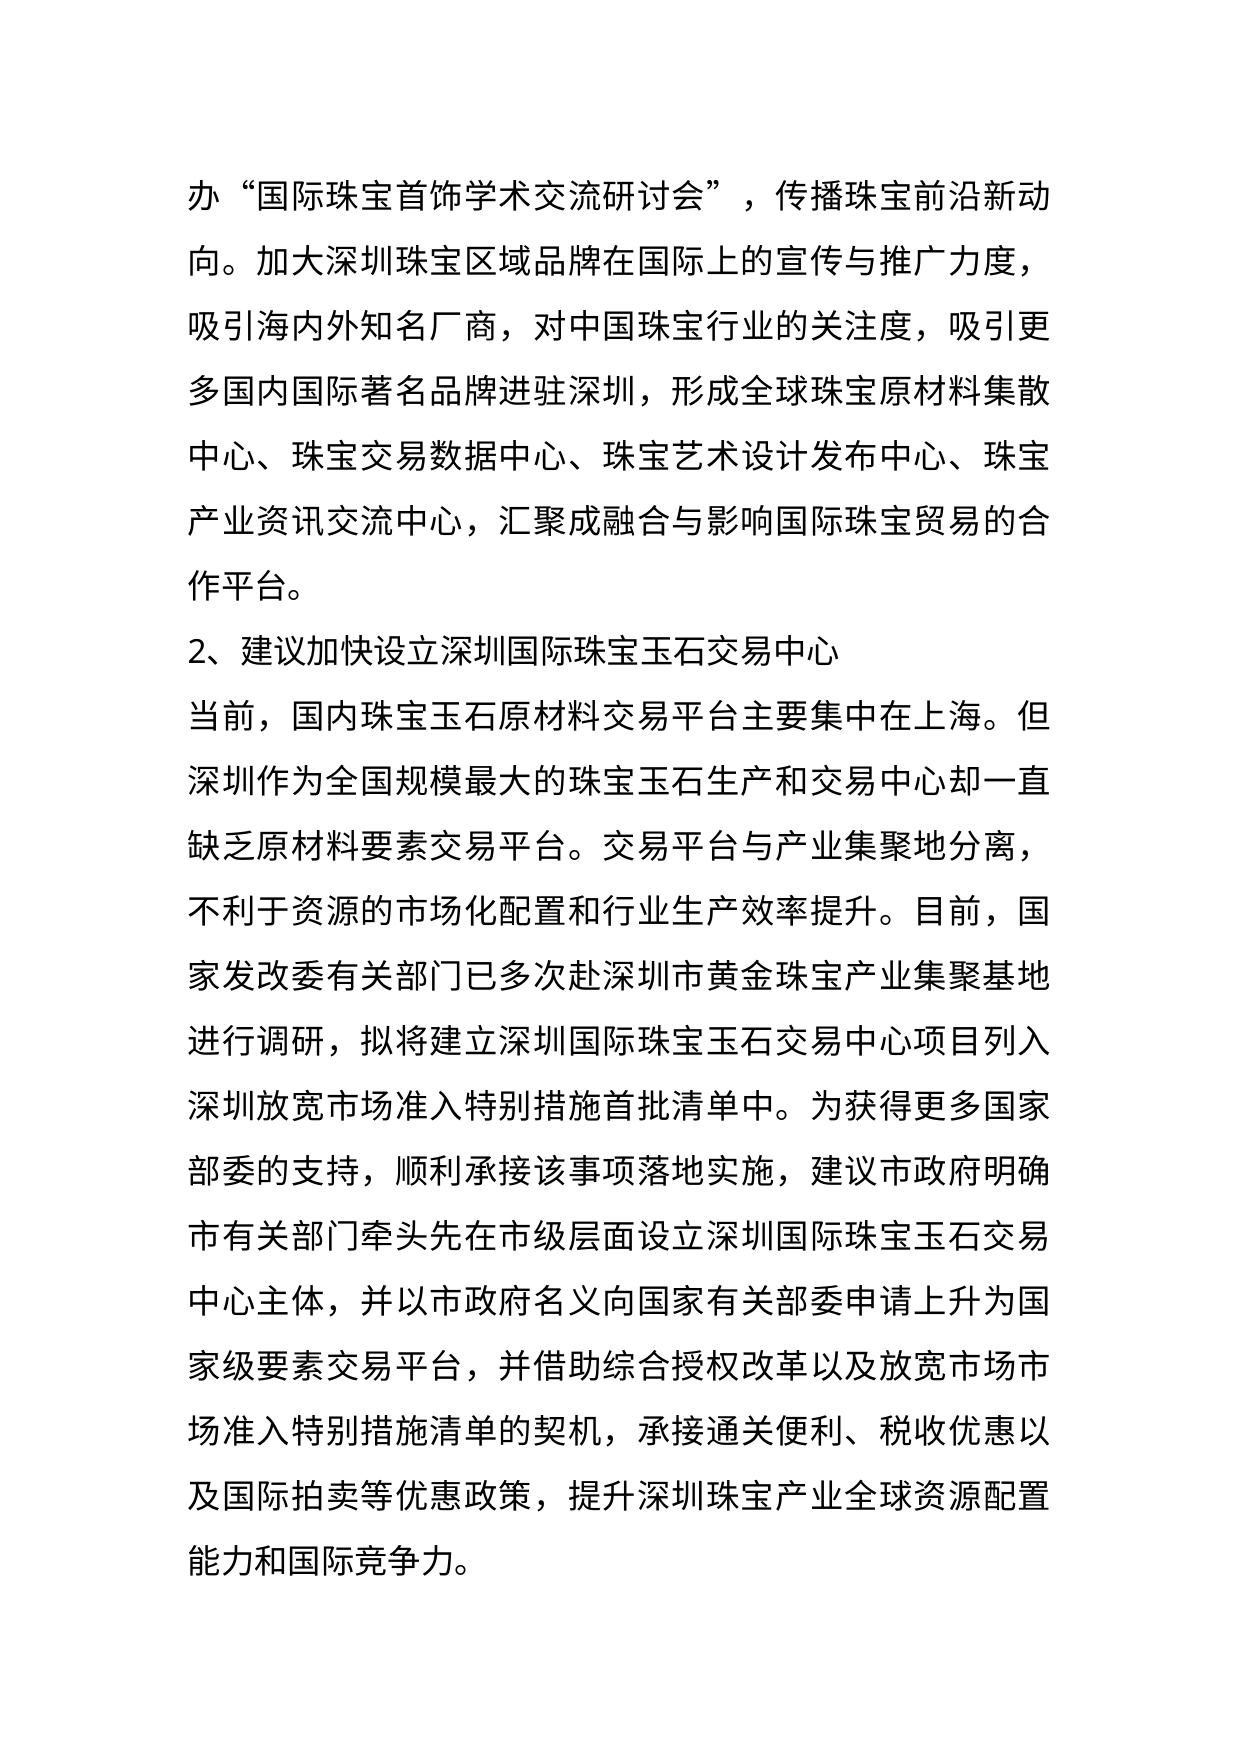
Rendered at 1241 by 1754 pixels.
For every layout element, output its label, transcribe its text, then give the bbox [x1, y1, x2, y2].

text 2、建议加快设立深圳国际珠宝玉石交易中心 [187, 617, 1053, 682]
text 当前，国内珠宝玉石原材料交易平台主要集中在上海。但深圳作为全国规模最大的珠宝玉石生产和交易中心却一直缺乏原材料要素交易平台。交易平台与产业集聚地分离，不利于资源的市场化配置和行业生产效率提升。目前，国家发改委有关部门已多次赴深圳市黄金珠宝产业集聚基地进行调研，拟将建立深圳国际珠宝玉石交易中心项目列入深圳放宽市场准入特别措施首批清单中。为获得更多国家部委的支持，顺利承接该事项落地实施，建议市政府明确市有关部门牵头先在市级层面设立深圳国际珠宝玉石交易中心主体，并以市政府名义向国家有关部委申请上升为国家级要素交易平台，并借助综合授权改革以及放宽市场市场准入特别措施清单的契机，承接通关便利、税收优惠以及国际拍卖等优惠政策，提升深圳珠宝产业全球资源配置能力和国际竞争力。 [187, 682, 1053, 1592]
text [187, 162, 1053, 617]
